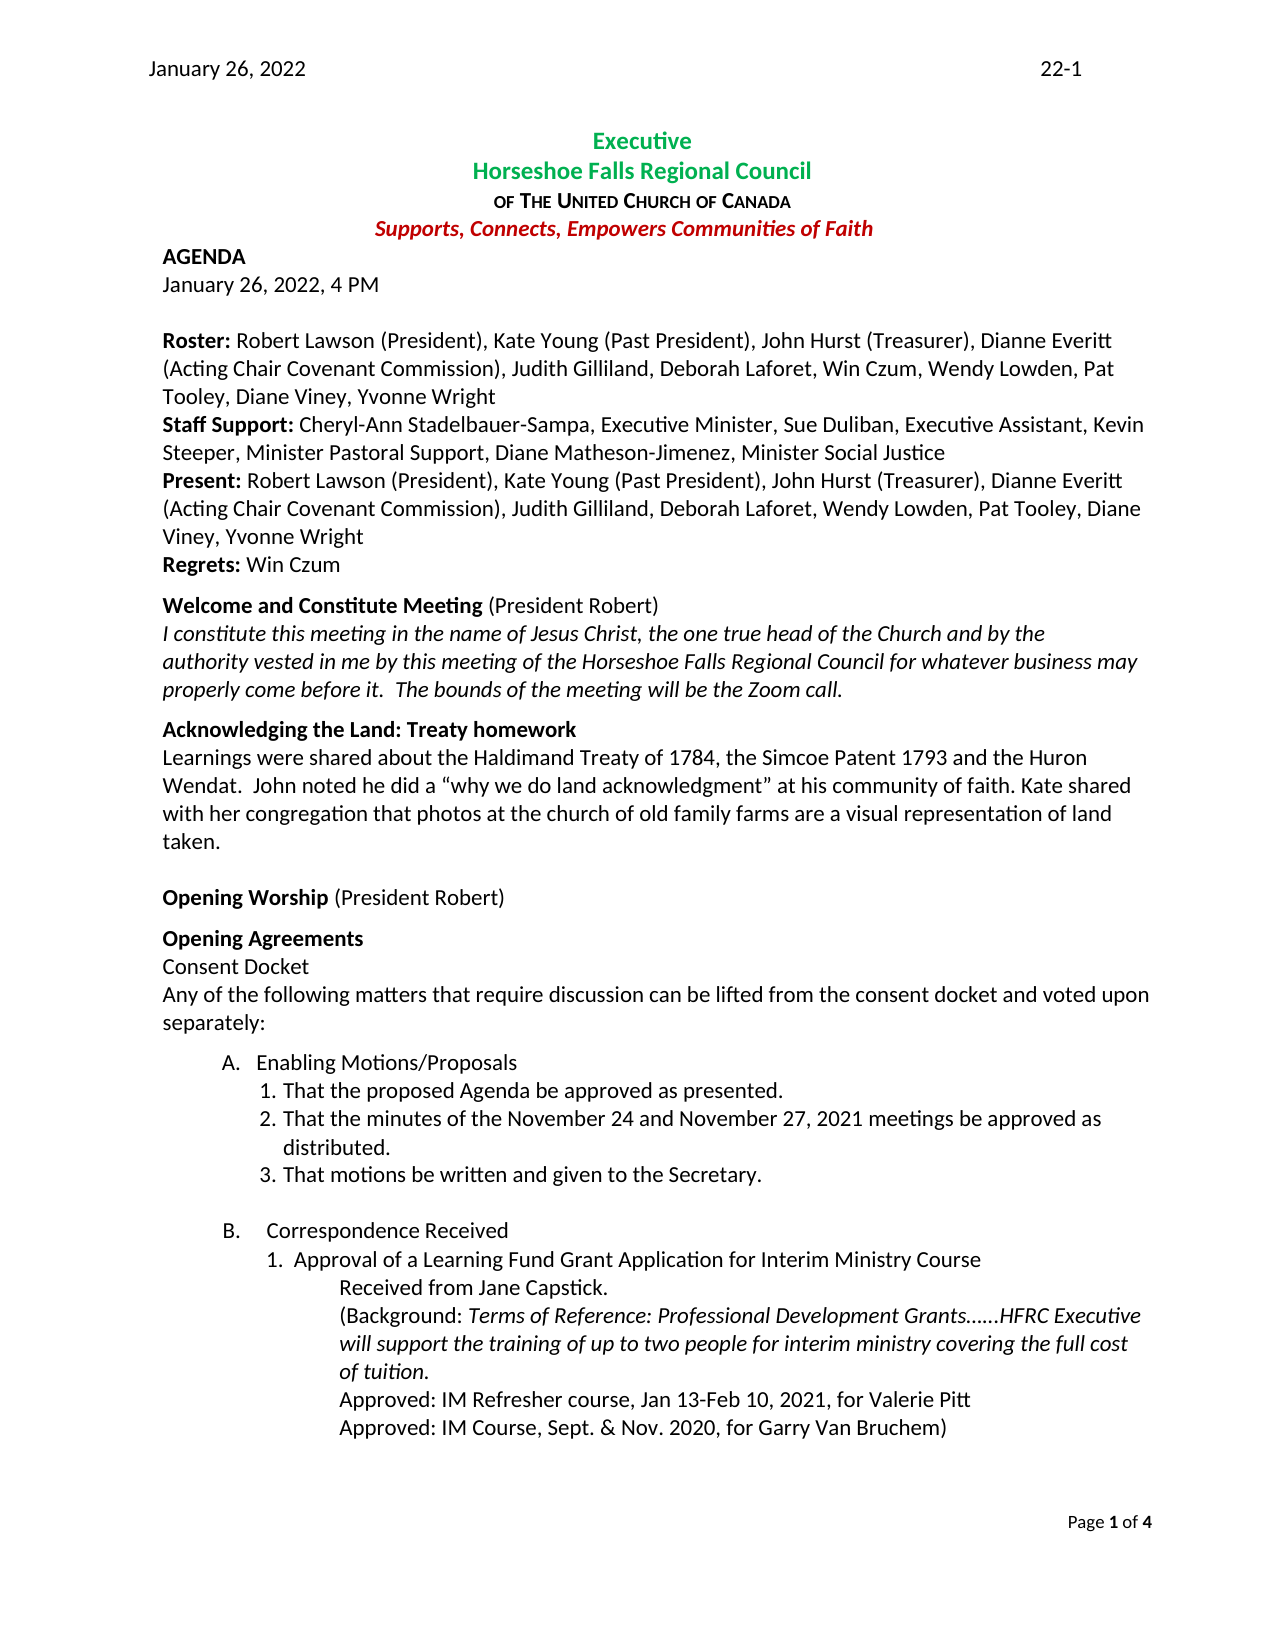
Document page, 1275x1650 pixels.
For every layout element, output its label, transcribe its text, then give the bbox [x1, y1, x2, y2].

text (Background: Terms of Reference: Professional Development Grants…...HFRC Executive will support the training of up to two people for interim ministry covering the full cost of tuition. [339, 1301, 1152, 1385]
text Learnings were shared about the Haldimand Treaty of 1784, the Simcoe Patent 1793 and the Huron Wendat. John noted he did a “why we do land acknowledgment” at his community of faith. Kate shared with her congregation that photos at the church of old family farms are a visual representation of land taken. [162, 743, 1152, 855]
text Received from Jane Capstick. [339, 1273, 1152, 1301]
text I constitute this meeting in the name of Jesus Christ, the one true head of the Church and by the [162, 619, 1152, 647]
text Approved: IM Course, Sept. & Nov. 2020, for Garry Van Bruchem) [339, 1413, 1152, 1441]
list That the proposed Agenda be approved as presented. [245, 1077, 1152, 1104]
text January 26, 2022, 4 PM [162, 270, 1152, 298]
text B. Correspondence Received [147, 1217, 1152, 1245]
text Any of the following matters that require discussion can be lifted from the consent docket and voted upon separately: [162, 980, 1152, 1036]
text Present: Robert Lawson (President), Kate Young (Past President), John Hurst (Treasurer), Dianne Everitt (Acting Chair Covenant Commission), Judith Gilliland, Deborah Laforet, Wendy Lowden, Pat Tooley, Diane Viney, Yvonne Wright [162, 466, 1152, 550]
subtitle Consent Docket [162, 952, 1152, 980]
text A. Enabling Motions/Proposals [222, 1048, 1152, 1077]
text of The United Church of Canada [133, 186, 1152, 214]
text Supports, Connects, Empowers Communities of Faith [133, 214, 1152, 242]
text Horseshoe Falls Regional Council [133, 155, 1152, 186]
list That motions be written and given to the Secretary. [245, 1161, 1152, 1189]
text Approved: IM Refresher course, Jan 13-Feb 10, 2021, for Valerie Pitt [339, 1385, 1152, 1413]
text Opening Worship (President Robert) [162, 883, 1152, 911]
text Welcome and Constitute Meeting (President Robert) [162, 591, 1152, 619]
text Executive [133, 125, 1152, 155]
text Staff Support: Cheryl-Ann Stadelbauer-Sampa, Executive Minister, Sue Duliban, Executive Assistant, Kevin Steeper, Minister Pastoral Support, Diane Matheson-Jimenez, Minister Social Justice [162, 410, 1152, 466]
text Acknowledging the Land: Treaty homework [162, 715, 1152, 743]
text 1. Approval of a Learning Fund Grant Application for Interim Ministry Course [245, 1245, 1152, 1273]
text Roster: Robert Lawson (President), Kate Young (Past President), John Hurst (Treasurer), Dianne Everitt (Acting Chair Covenant Commission), Judith Gilliland, Deborah Laforet, Win Czum, Wendy Lowden, Pat Tooley, Diane Viney, Yvonne Wright [162, 326, 1152, 410]
text AGENDA [162, 242, 1152, 270]
text Regrets: Win Czum [162, 550, 1152, 578]
text authority vested in me by this meeting of the Horseshoe Falls Regional Council for whatever business may properly come before it. The bounds of the meeting will be the Zoom call. [162, 647, 1152, 703]
list That the minutes of the November 24 and November 27, 2021 meetings be approved as distributed. [245, 1104, 1152, 1161]
text Opening Agreements [162, 924, 1152, 952]
